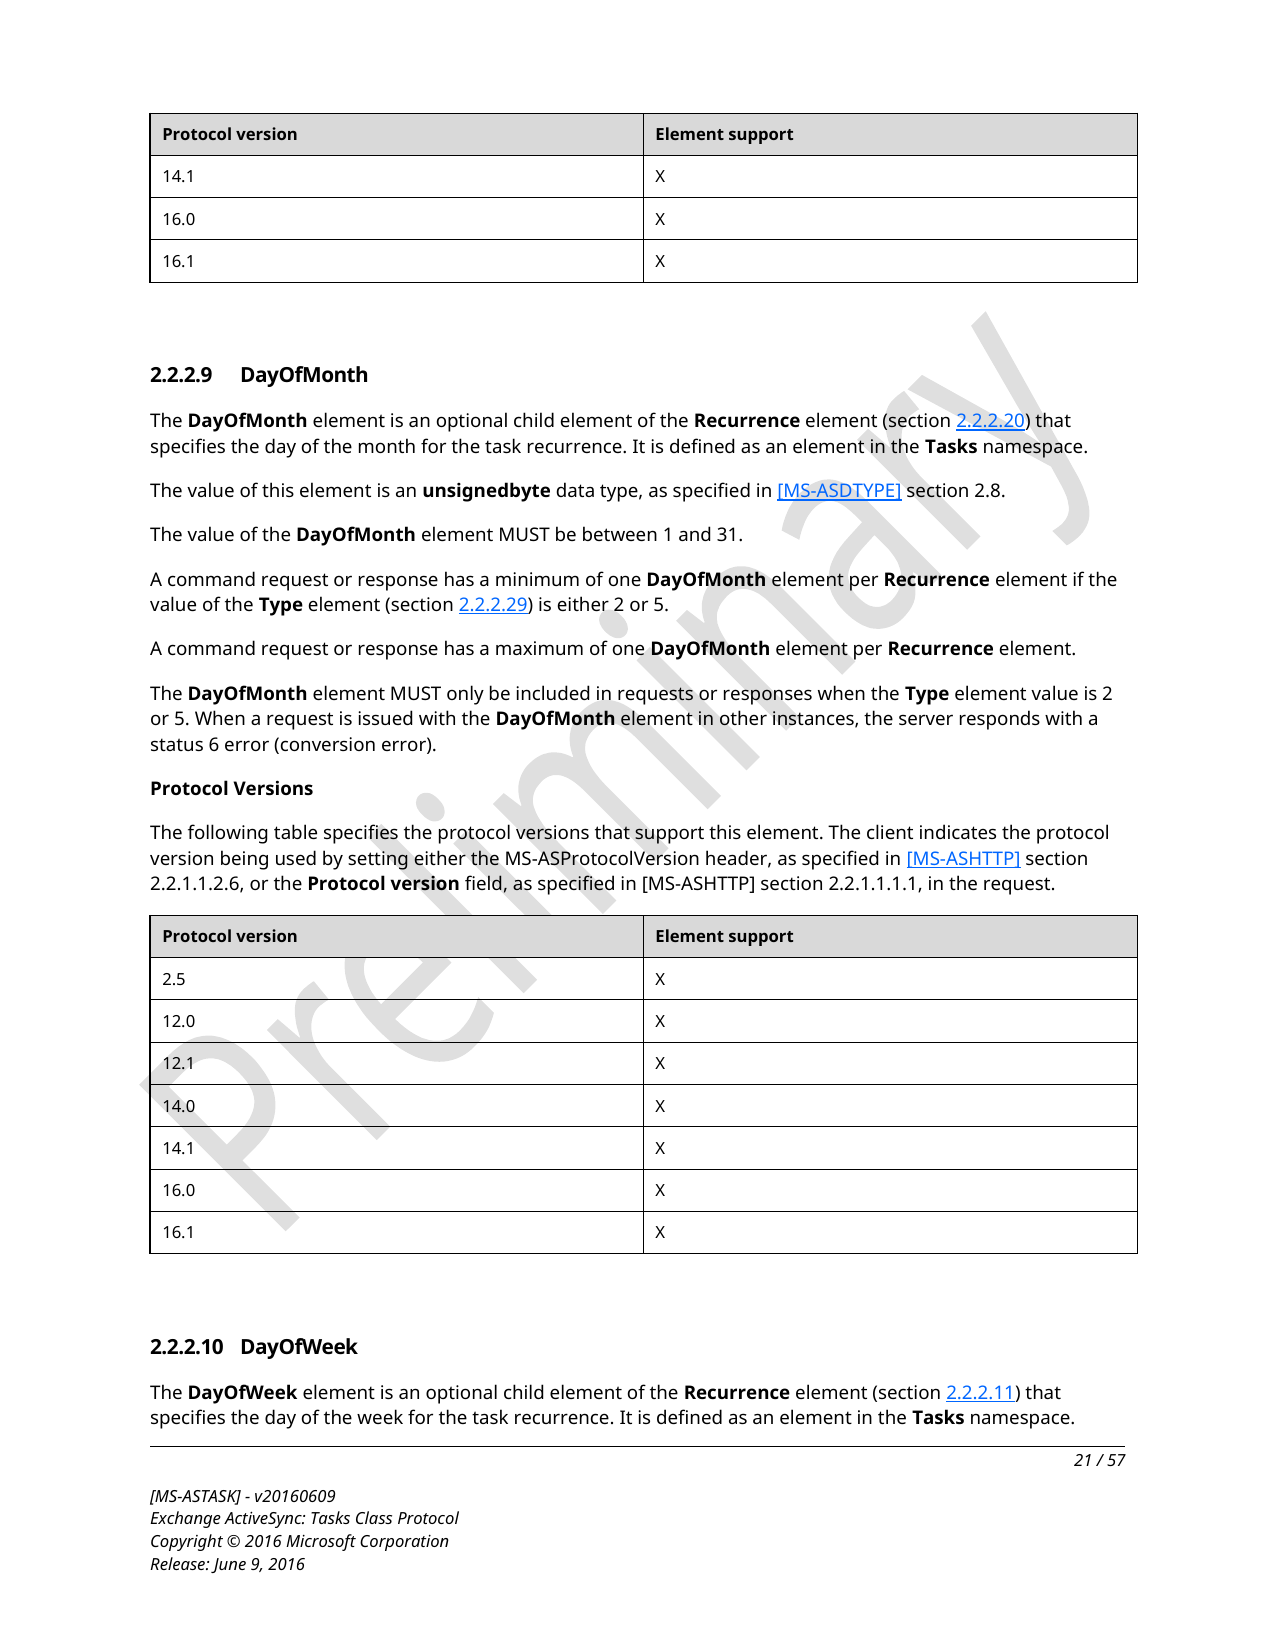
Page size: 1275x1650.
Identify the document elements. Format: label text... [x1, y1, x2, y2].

table_cell X [644, 1170, 1137, 1211]
table_cell 12.0 [151, 1000, 643, 1042]
text A command request or response has a minimum of one DayOfMonth element per Recurrence element if the value of the Type element (section 2.2.2.29) is either 2 or 5. [150, 566, 1125, 617]
table_header Element support [644, 114, 1137, 155]
table_cell 12.1 [151, 1043, 643, 1084]
table_cell 16.1 [151, 240, 643, 282]
table_cell 16.0 [151, 1170, 643, 1211]
text The DayOfWeek element is an optional child element of the Recurrence element (section 2.2.2.11) that specifies the day of the week for the task recurrence. It is defined as an element in the Tasks namespace. [150, 1379, 1125, 1430]
table_header Protocol version [151, 114, 643, 155]
table_header Element support [644, 916, 1137, 957]
text The DayOfMonth element is an optional child element of the Recurrence element (section 2.2.2.20) that specifies the day of the month for the task recurrence. It is defined as an element in the Tasks namespace. [150, 407, 1125, 458]
table_cell 14.0 [151, 1085, 643, 1126]
table_cell 16.1 [151, 1212, 643, 1253]
table_cell X [644, 1085, 1137, 1126]
text The DayOfMonth element MUST only be included in requests or responses when the Type element value is 2 or 5. When a request is issued with the DayOfMonth element in other instances, the server responds with a status 6 error (conversion error). [150, 680, 1125, 756]
table_cell 14.1 [151, 156, 643, 197]
text The following table specifies the protocol versions that support this element. The client indicates the protocol version being used by setting either the MS-ASProtocolVersion header, as specified in [MS-ASHTTP] section 2.2.1.1.2.6, or the Protocol version field, as specified in [MS-ASHTTP] section 2.2.1.1.1.1, in the request. [150, 819, 1125, 896]
table_header Protocol version [151, 916, 643, 957]
subtitle DayOfWeek [150, 1332, 1125, 1360]
table_cell X [644, 958, 1137, 999]
table_cell X [644, 1043, 1137, 1084]
table_cell 2.5 [151, 958, 643, 999]
table_cell X [644, 1000, 1137, 1042]
table_cell X [644, 198, 1137, 239]
table_cell X [644, 1127, 1137, 1168]
table_cell X [644, 1212, 1137, 1253]
table_cell 16.0 [151, 198, 643, 239]
text Protocol Versions [150, 775, 1125, 801]
subtitle DayOfMonth [150, 360, 1125, 389]
text The value of this element is an unsignedbyte data type, as specified in [MS-ASDTYPE] section 2.8. [150, 477, 1125, 503]
text A command request or response has a maximum of one DayOfMonth element per Recurrence element. [150, 636, 1125, 661]
table_cell 14.1 [151, 1127, 643, 1168]
table_cell X [644, 240, 1137, 282]
text The value of the DayOfMonth element MUST be between 1 and 31. [150, 522, 1125, 547]
table_cell X [644, 156, 1137, 197]
